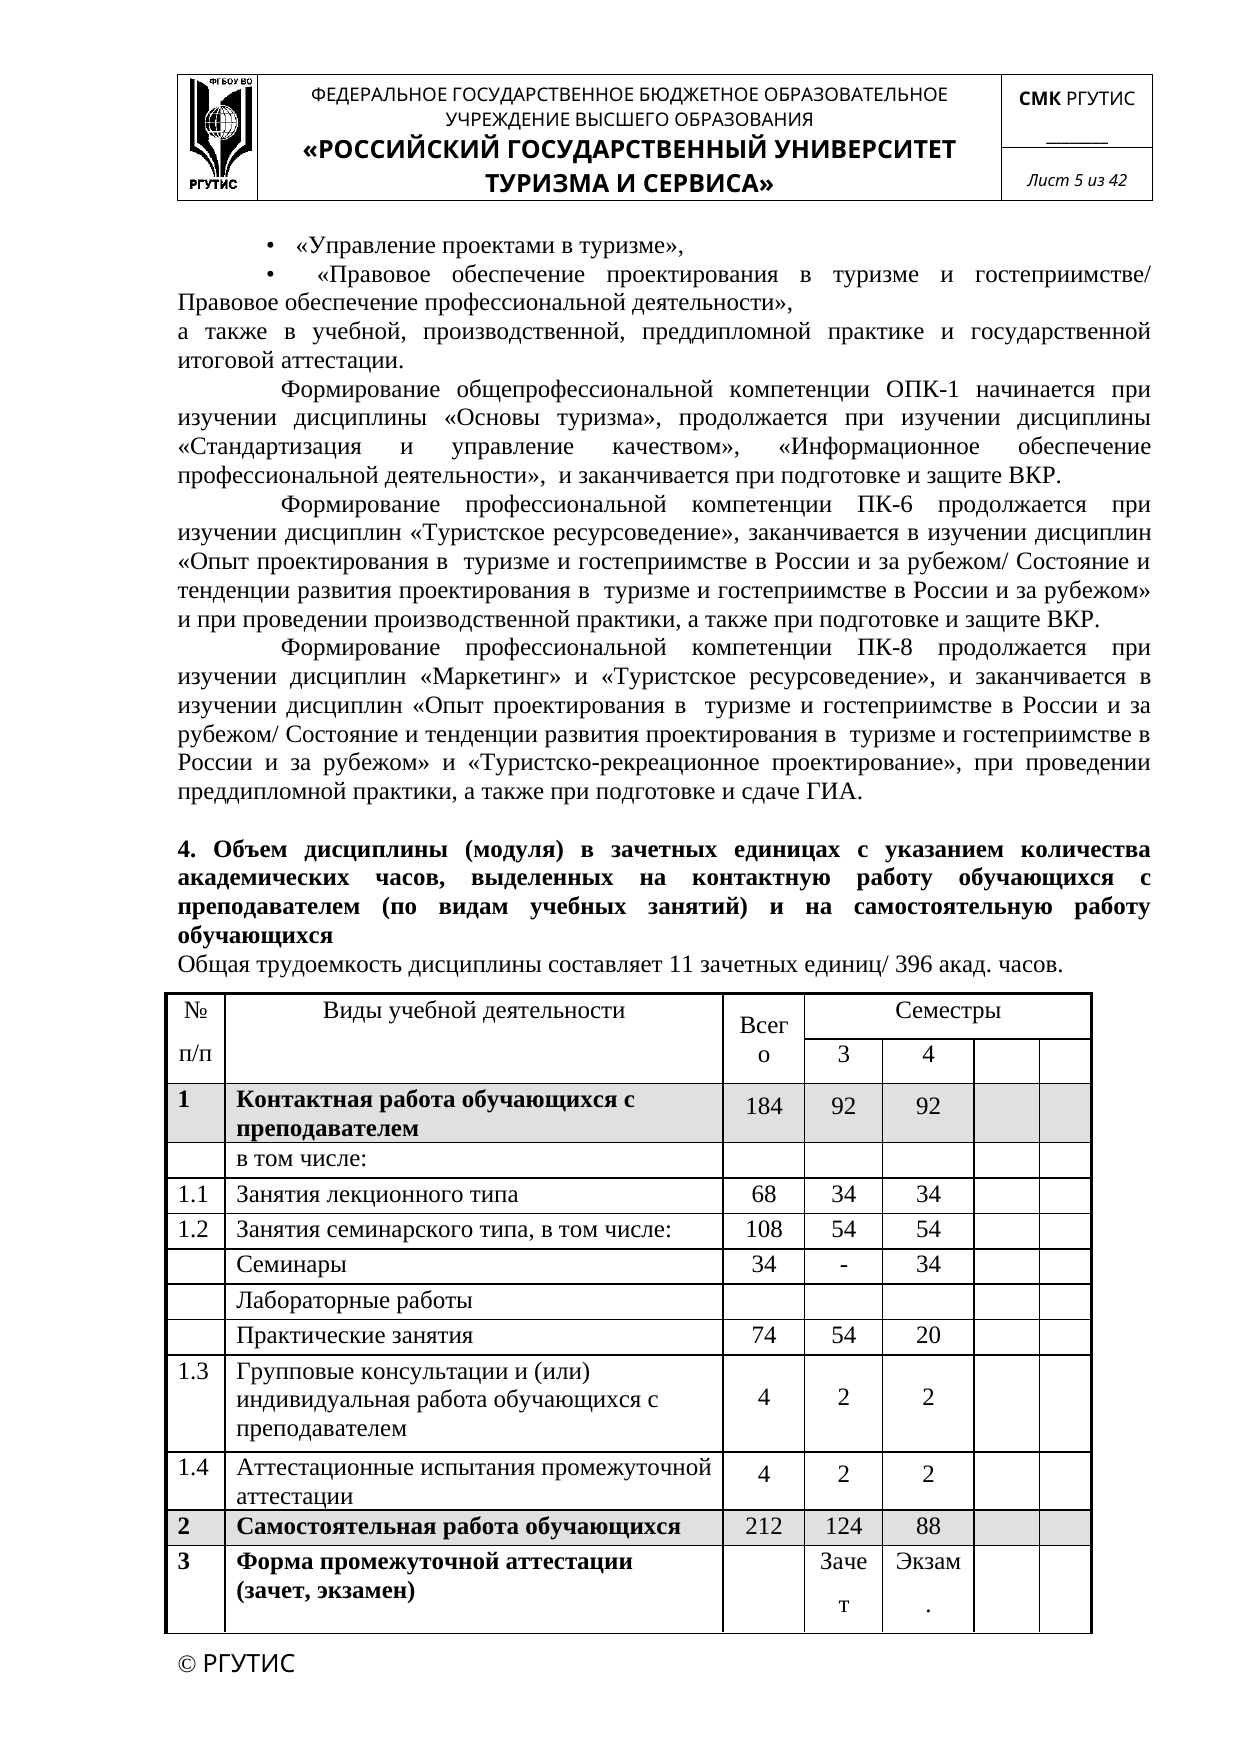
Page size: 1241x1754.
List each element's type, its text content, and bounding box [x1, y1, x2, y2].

table_cell 3 [805, 1040, 882, 1083]
table_cell 1 [168, 1084, 224, 1142]
table_cell Лабораторные работы [226, 1285, 722, 1319]
table_cell 184 [724, 1084, 804, 1142]
table_cell 108 [724, 1214, 804, 1248]
table_cell 20 [883, 1320, 973, 1354]
table_cell 3 [168, 1546, 224, 1632]
table_cell Семинары [226, 1250, 722, 1283]
table_cell [883, 1143, 973, 1177]
table_header Виды учебной деятельности [226, 995, 722, 1083]
table_cell [1040, 1285, 1090, 1319]
table_cell Самостоятельная работа обучающихся [226, 1511, 722, 1545]
table_cell [1040, 1143, 1090, 1177]
table_cell [1040, 1179, 1090, 1212]
table_cell Экзам. [883, 1546, 973, 1632]
table_cell [724, 1143, 804, 1177]
table_cell [1040, 1084, 1090, 1142]
table_cell 1.4 [168, 1453, 224, 1509]
table_cell [805, 1285, 882, 1319]
table_cell [724, 1546, 804, 1632]
table_cell [168, 1250, 224, 1283]
list «Управление проектами в туризме», [177, 230, 1152, 259]
table_cell [1040, 1320, 1090, 1354]
table_cell [1040, 1214, 1090, 1248]
table_cell [1040, 1511, 1090, 1545]
table_cell Занятия лекционного типа [226, 1179, 722, 1212]
table_cell 68 [724, 1179, 804, 1212]
table_cell 34 [883, 1179, 973, 1212]
table_cell в том числе: [226, 1143, 722, 1177]
table_cell 2 [883, 1356, 973, 1451]
table_cell 34 [805, 1179, 882, 1212]
table_cell 88 [883, 1511, 973, 1545]
table_cell 34 [883, 1250, 973, 1283]
table_cell 1.1 [168, 1179, 224, 1212]
table_cell [1040, 1250, 1090, 1283]
table_cell 2 [805, 1453, 882, 1509]
table_cell [975, 1453, 1039, 1509]
table_cell 4 [724, 1356, 804, 1451]
text Формирование профессиональной компетенции ПК-8 продолжается при изучении дисциплин «Маркетинг» и «Туристское ресурсоведение», и заканчивается в изучении дисциплин «Опыт проектирования в туризме и гостеприимстве в России и за рубежом/ Состояние и тенденции развития проектирования в туризме и гостеприимстве в России и за рубежом» и «Туристско-рекреационное проектирование», при проведении преддипломной практики, а также при подготовке и сдаче ГИА. [177, 632, 1152, 805]
table_cell [168, 1143, 224, 1177]
table_cell 54 [805, 1214, 882, 1248]
table_cell 54 [805, 1320, 882, 1354]
table_cell Занятия семинарского типа, в том числе: [226, 1214, 722, 1248]
table_cell Аттестационные испытания промежуточной аттестации [226, 1453, 722, 1509]
text а также в учебной, производственной, преддипломной практике и государственной итоговой аттестации. [177, 316, 1152, 374]
table_cell 2 [168, 1511, 224, 1545]
table_cell 34 [724, 1250, 804, 1283]
table_cell [975, 1214, 1039, 1248]
table_cell [975, 1179, 1039, 1212]
table_cell Практические занятия [226, 1320, 722, 1354]
table_cell 54 [883, 1214, 973, 1248]
table_header Семестры [805, 995, 1090, 1038]
text Формирование общепрофессиональной компетенции ОПК-1 начинается при изучении дисциплины «Основы туризма», продолжается при изучении дисциплины «Стандартизация и управление качеством», «Информационное обеспечение профессиональной деятельности», и заканчивается при подготовке и защите ВКР. [177, 374, 1152, 489]
table_cell 92 [805, 1084, 882, 1142]
table_cell [1040, 1040, 1090, 1083]
table_cell 212 [724, 1511, 804, 1545]
table_cell [975, 1546, 1039, 1632]
table_cell [975, 1084, 1039, 1142]
table_cell Форма промежуточной аттестации (зачет, экзамен) [226, 1546, 722, 1632]
table_cell [975, 1143, 1039, 1177]
table_cell [975, 1511, 1039, 1545]
table_cell [1040, 1453, 1090, 1509]
text Формирование профессиональной компетенции ПК-6 продолжается при изучении дисциплин «Туристское ресурсоведение», заканчивается в изучении дисциплин «Опыт проектирования в туризме и гостеприимстве в России и за рубежом/ Состояние и тенденции развития проектирования в туризме и гостеприимстве в России и за рубежом» и при проведении производственной практики, а также при подготовке и защите ВКР. [177, 489, 1152, 632]
table_cell 2 [805, 1356, 882, 1451]
table_cell 74 [724, 1320, 804, 1354]
table_cell [975, 1356, 1039, 1451]
table_cell [975, 1250, 1039, 1283]
table_cell 124 [805, 1511, 882, 1545]
table_cell [1040, 1546, 1090, 1632]
table_cell 4 [724, 1453, 804, 1509]
table_cell 92 [883, 1084, 973, 1142]
table_cell [805, 1143, 882, 1177]
table_cell Групповые консультации и (или) индивидуальная работа обучающихся с преподавателем [226, 1356, 722, 1451]
table_cell [975, 1320, 1039, 1354]
table_cell 2 [883, 1453, 973, 1509]
table_cell [168, 1285, 224, 1319]
text Общая трудоемкость дисциплины составляет 11 зачетных единиц/ 396 акад. часов. [177, 949, 1152, 977]
table_header Всего [724, 995, 804, 1083]
table_cell - [805, 1250, 882, 1283]
table_cell [724, 1285, 804, 1319]
table_cell [1040, 1356, 1090, 1451]
table_cell 1.2 [168, 1214, 224, 1248]
table_header № п/п [168, 995, 224, 1083]
table_cell 1.3 [168, 1356, 224, 1451]
table_cell [975, 1285, 1039, 1319]
table_cell [168, 1320, 224, 1354]
table_cell [883, 1285, 973, 1319]
text 4. Объем дисциплины (модуля) в зачетных единицах с указанием количества академических часов, выделенных на контактную работу обучающихся с преподавателем (по видам учебных занятий) и на самостоятельную работу обучающихся [177, 834, 1152, 949]
table_cell Зачет [805, 1546, 882, 1632]
table_cell Контактная работа обучающихся с преподавателем [226, 1084, 722, 1142]
table_cell 4 [883, 1040, 973, 1083]
list «Правовое обеспечение проектирования в туризме и гостеприимстве/ Правовое обеспечение профессиональной деятельности», [177, 259, 1152, 316]
table_cell [975, 1040, 1039, 1083]
